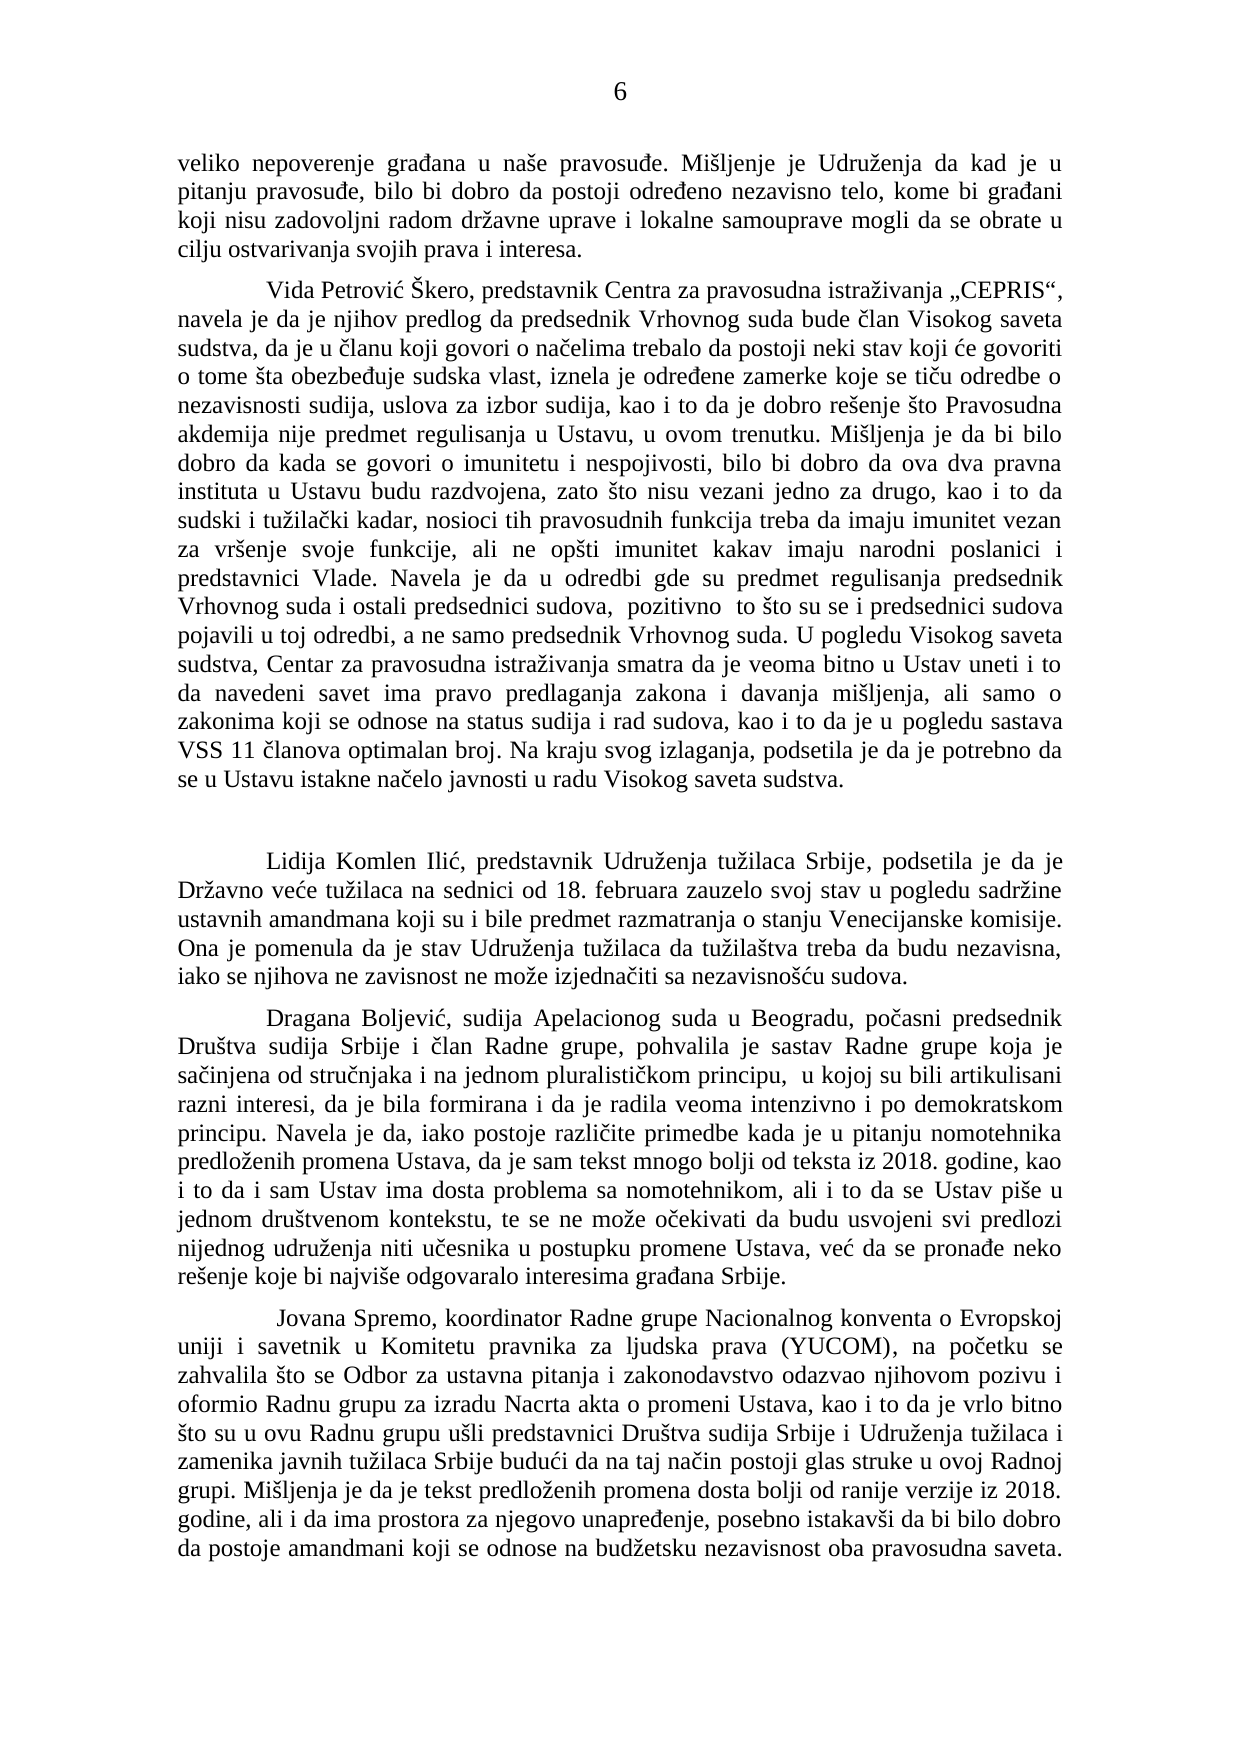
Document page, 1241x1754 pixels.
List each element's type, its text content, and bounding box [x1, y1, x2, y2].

text Vida Petrović Škero, predstavnik Centra za pravosudna istraživanja „CEPRIS“, navela je da je njihov predlog da predsednik Vrhovnog suda bude član Visokog saveta sudstva, da je u članu koji govori o načelima trebalo da postoji neki stav koji će govoriti o tome šta obezbeđuje sudska vlast, iznela je određene zamerke koje se tiču odredbe o nezavisnosti sudija, uslova za izbor sudija, kao i to da je dobro rešenje što Pravosudna akdemija nije predmet regulisanja u Ustavu, u ovom trenutku. Mišljenja je da bi bilo dobro da kada se govori o imunitetu i nespojivosti, bilo bi dobro da ova dva pravna instituta u Ustavu budu razdvojena, zato što nisu vezani jedno za drugo, kao i to da sudski i tužilački kadar, nosioci tih pravosudnih funkcija treba da imaju imunitet vezan za vršenje svoje funkcije, ali ne opšti imunitet kakav imaju narodni poslanici i predstavnici Vlade. Navela je da u odredbi gde su predmet regulisanja predsednik Vrhovnog suda i ostali predsednici sudova, pozitivno to što su se i predsednici sudova pojavili u toj odredbi, a ne samo predsednik Vrhovnog suda. U pogledu Visokog saveta sudstva, Centar za pravosudna istraživanja smatra da je veoma bitno u Ustav uneti i to da navedeni savet ima pravo predlaganja zakona i davanja mišljenja, ali samo o zakonima koji se odnose na status sudija i rad sudova, kao i to da je u pogledu sastava VSS 11 članova optimalan broj. Na kraju svog izlaganja, podsetila je da je potrebno da se u Ustavu istakne načelo javnosti u radu Visokog saveta sudstva. [177, 275, 1063, 793]
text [177, 1303, 1063, 1561]
text Dragana Boljević, sudija Apelacionog suda u Beogradu, počasni predsednik Društva sudija Srbije i član Radne grupe, pohvalila je sastav Radne grupe koja je sačinjena od stručnjaka i na jednom pluralističkom principu, u kojoj su bili artikulisani razni interesi, da je bila formirana i da je radila veoma intenzivno i po demokratskom principu. Navela je da, iako postoje različite primedbe kada je u pitanju nomotehnika predloženih promena Ustava, da je sam tekst mnogo bolji od teksta iz 2018. godine, kao i to da i sam Ustav ima dosta problema sa nomotehnikom, ali i to da se Ustav piše u jednom društvenom kontekstu, te se ne može očekivati da budu usvojeni svi predlozi nijednog udruženja niti učesnika u postupku promene Ustava, već da se pronađe neko rešenje koje bi najviše odgovaralo interesima građana Srbije. [177, 1003, 1063, 1290]
text Lidija Komlen Ilić, predstavnik Udruženja tužilaca Srbije, podsetila je da je Državno veće tužilaca na sednici od 18. februara zauzelo svoj stav u pogledu sadržine ustavnih amandmana koji su i bile predmet razmatranja o stanju Venecijanske komisije. Ona je pomenula da je stav Udruženja tužilaca da tužilaštva treba da budu nezavisna, iako se njihova ne zavisnost ne može izjednačiti sa nezavisnošću sudova. [177, 846, 1063, 990]
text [177, 148, 1063, 263]
